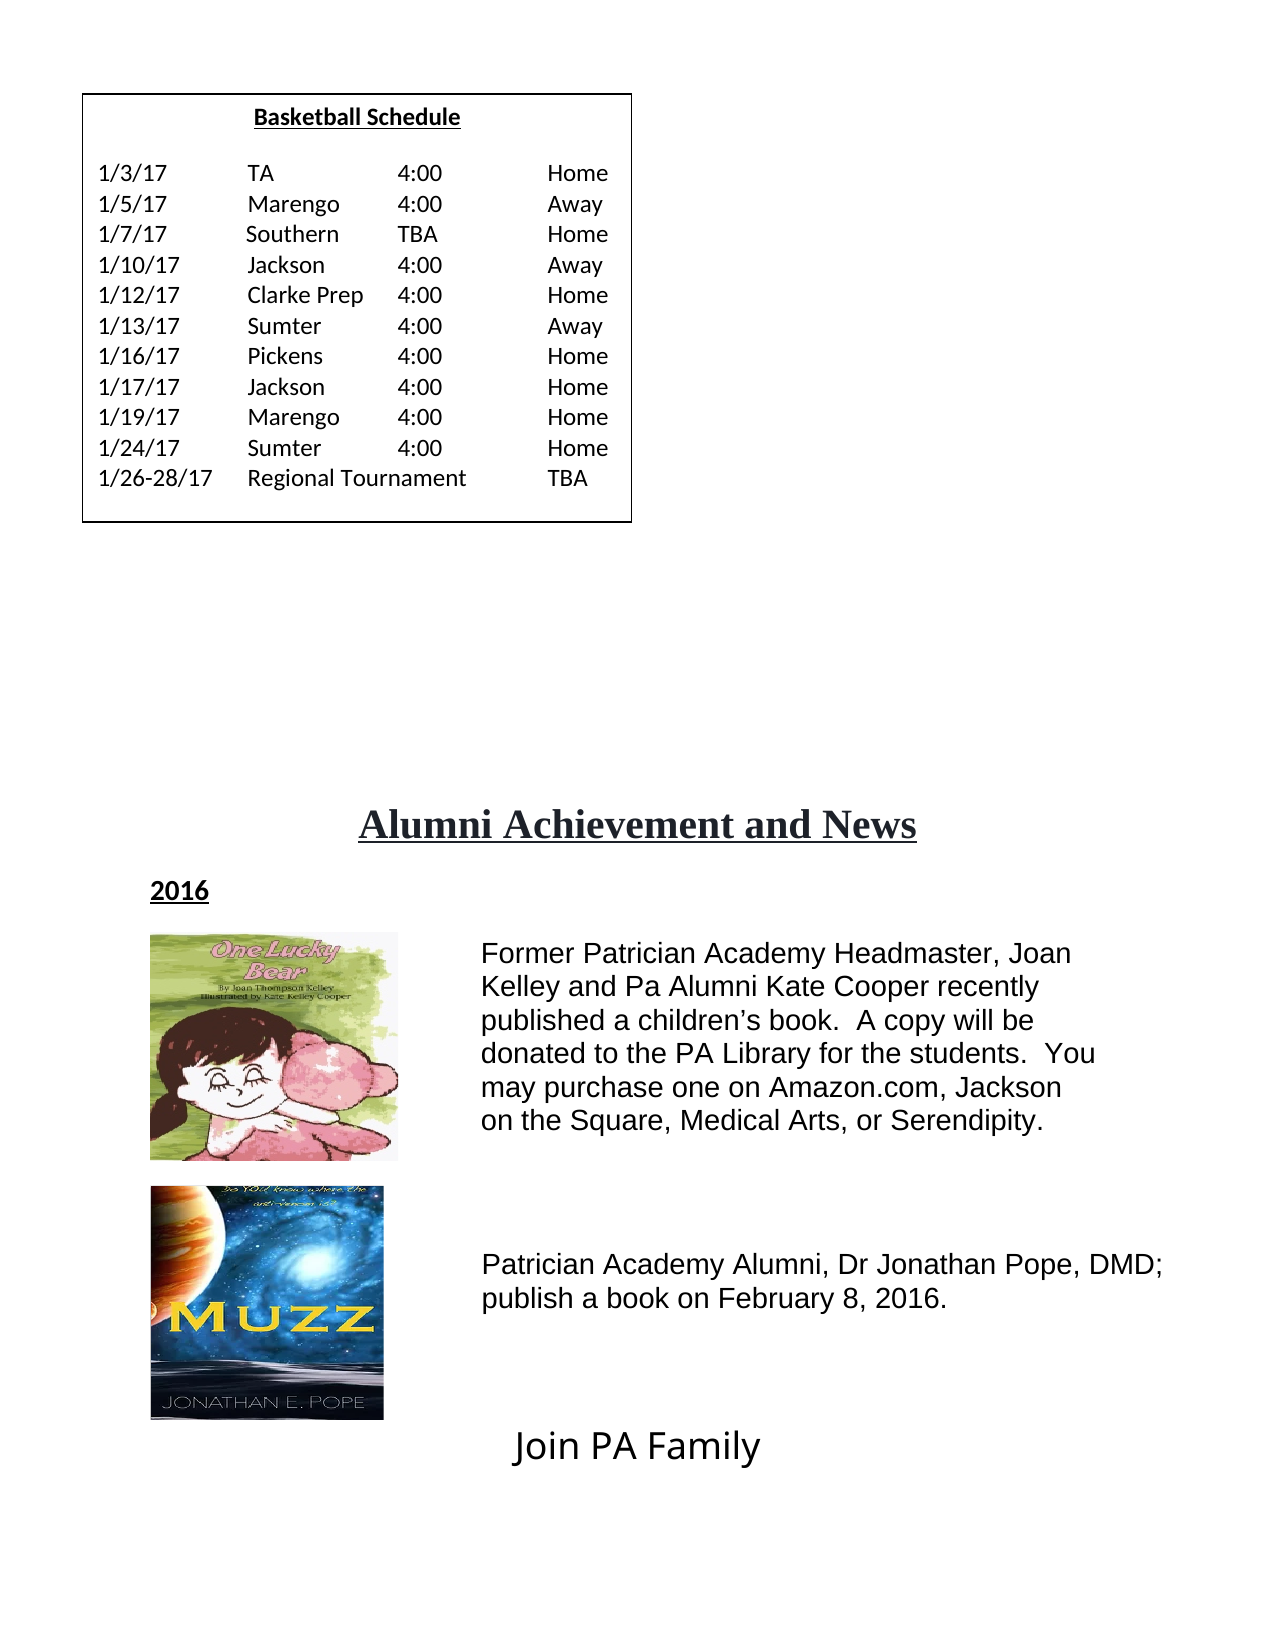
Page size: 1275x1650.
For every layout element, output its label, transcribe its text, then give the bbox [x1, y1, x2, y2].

picture [150, 932, 399, 1161]
text Join PA Family [150, 1419, 1125, 1470]
picture [150, 1185, 384, 1420]
text 2016 [150, 872, 1125, 908]
text Alumni Achievement and News [150, 799, 1125, 847]
